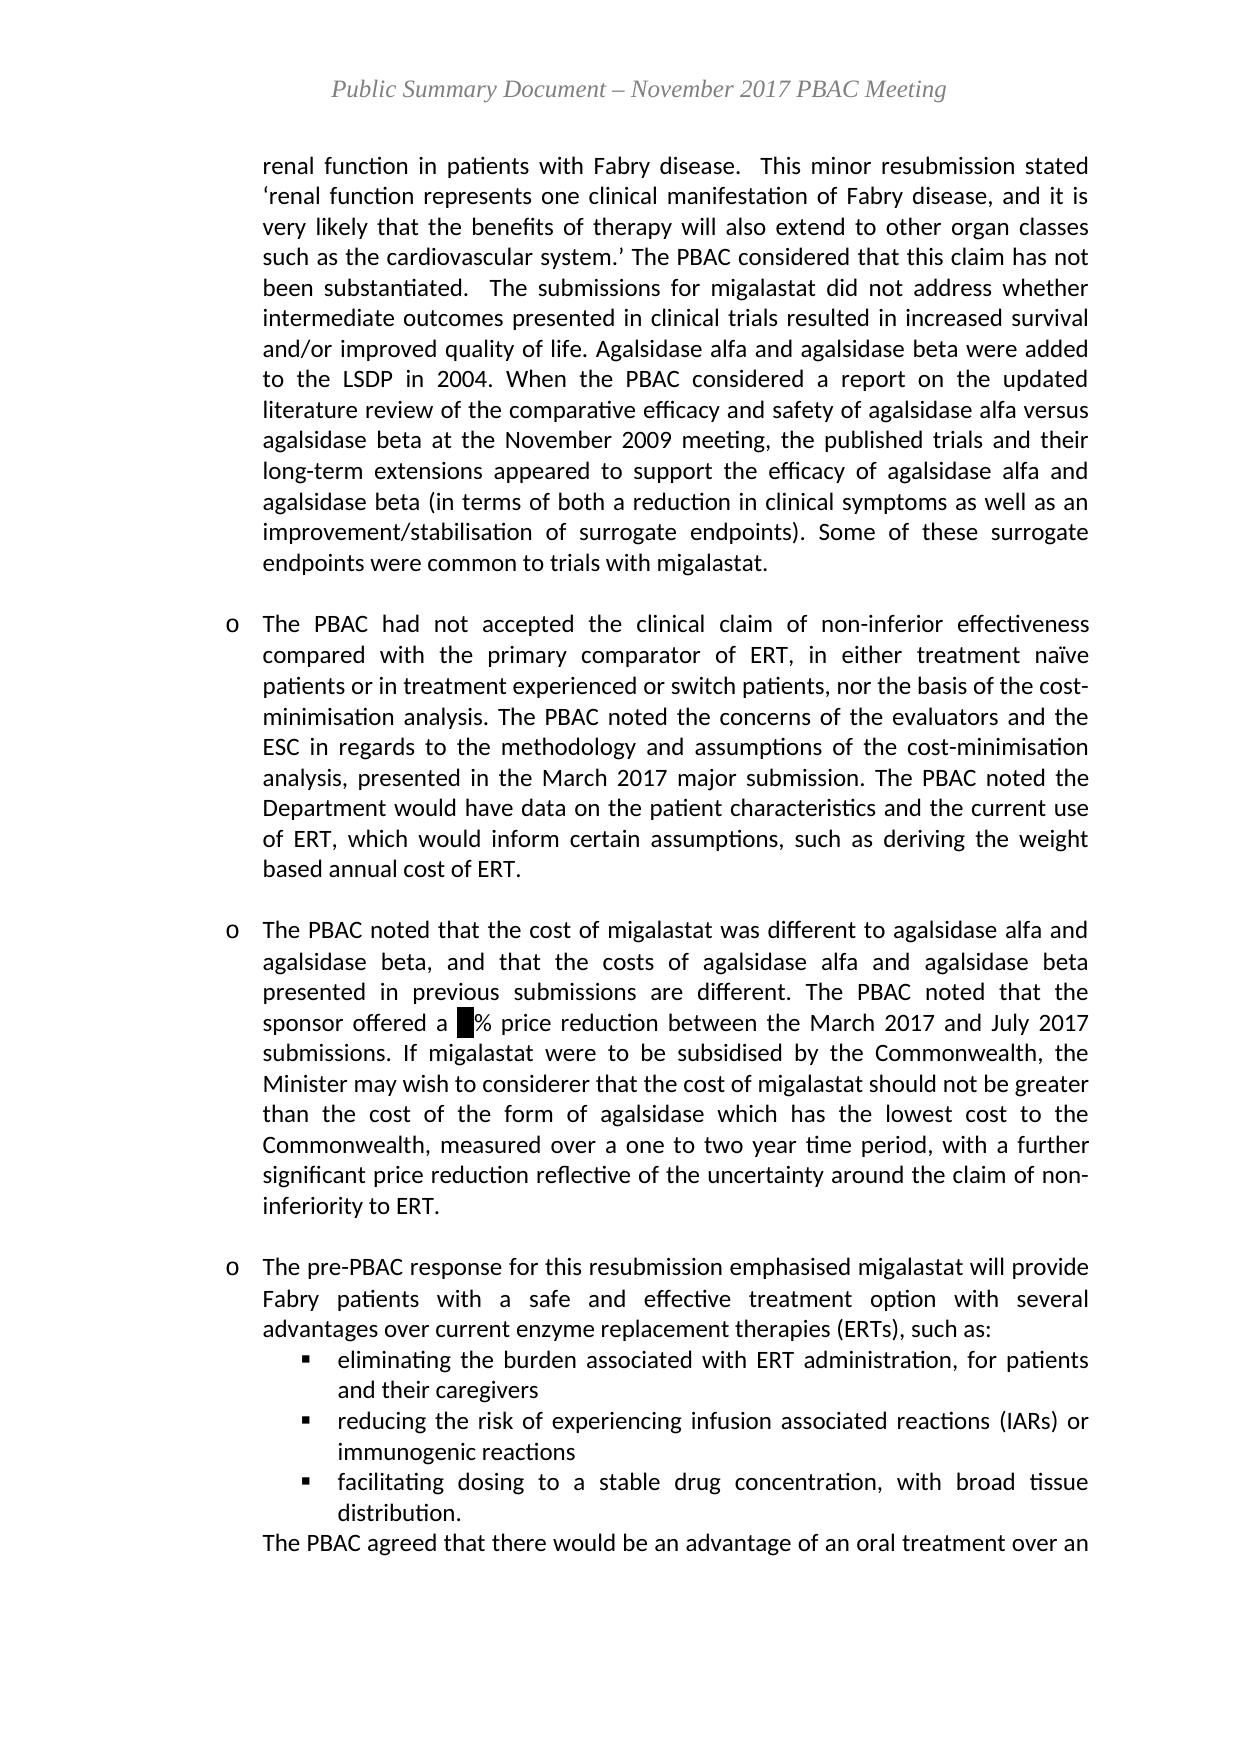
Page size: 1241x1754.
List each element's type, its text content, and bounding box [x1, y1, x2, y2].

list reducing the risk of experiencing infusion associated reactions (IARs) or immunogenic reactions [300, 1405, 1090, 1466]
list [262, 1527, 1090, 1558]
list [225, 150, 1090, 577]
list The pre-PBAC response for this resubmission emphasised migalastat will provide Fabry patients with a safe and effective treatment option with several advantages over current enzyme replacement therapies (ERTs), such as: [225, 1251, 1090, 1344]
list The PBAC noted that the cost of migalastat was different to agalsidase alfa and agalsidase beta, and that the costs of agalsidase alfa and agalsidase beta presented in previous submissions are different. The PBAC noted that the sponsor offered a '''% price reduction between the March 2017 and July 2017 submissions. If migalastat were to be subsidised by the Commonwealth, the Minister may wish to considerer that the cost of migalastat should not be greater than the cost of the form of agalsidase which has the lowest cost to the Commonwealth, measured over a one to two year time period, with a further significant price reduction reflective of the uncertainty around the claim of non-inferiority to ERT. [225, 914, 1090, 1221]
list The PBAC had not accepted the clinical claim of non-inferior effectiveness compared with the primary comparator of ERT, in either treatment naïve patients or in treatment experienced or switch patients, nor the basis of the cost-minimisation analysis. The PBAC noted the concerns of the evaluators and the ESC in regards to the methodology and assumptions of the cost-minimisation analysis, presented in the March 2017 major submission. The PBAC noted the Department would have data on the patient characteristics and the current use of ERT, which would inform certain assumptions, such as deriving the weight based annual cost of ERT. [225, 608, 1090, 884]
list eliminating the burden associated with ERT administration, for patients and their caregivers [300, 1344, 1090, 1405]
list facilitating dosing to a stable drug concentration, with broad tissue distribution. [300, 1466, 1090, 1527]
